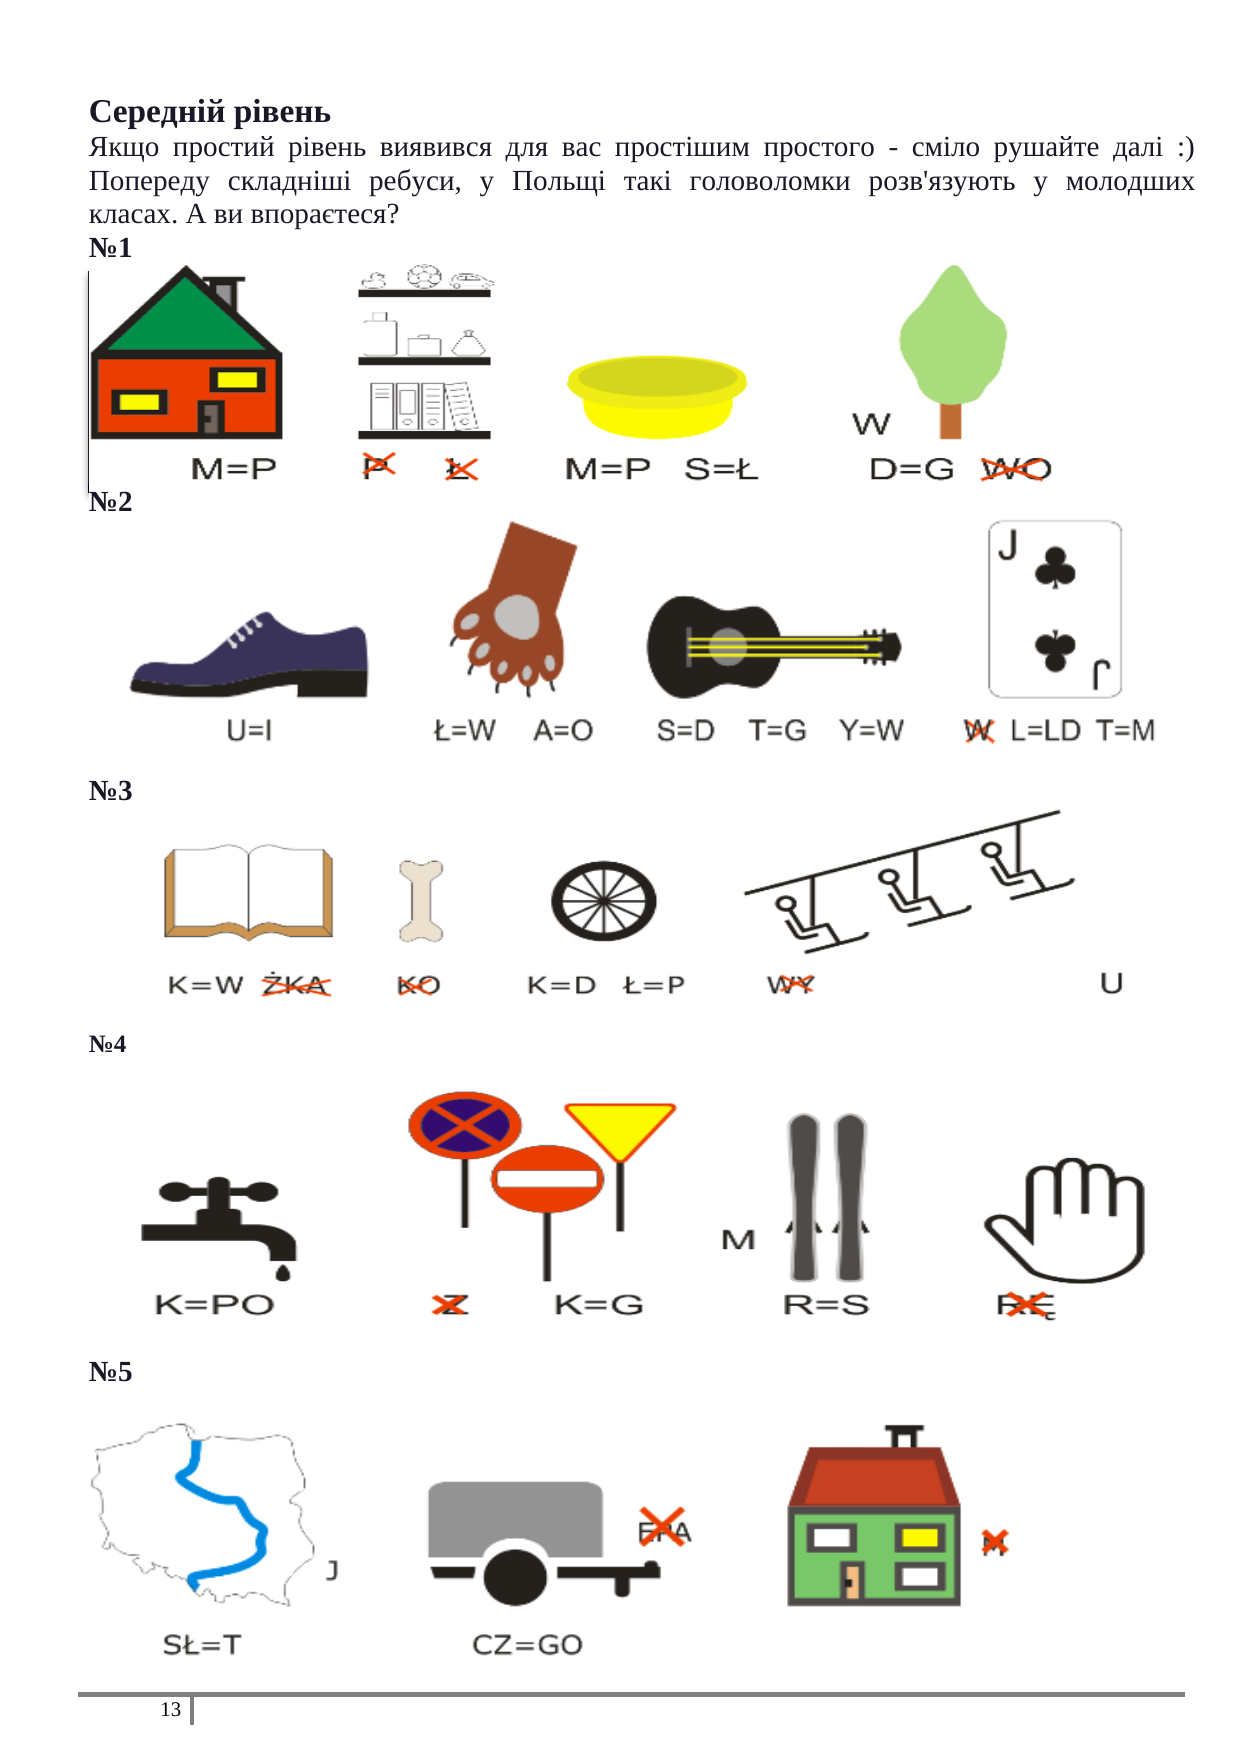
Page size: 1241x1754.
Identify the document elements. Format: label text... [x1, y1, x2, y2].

text №5 [89, 1354, 1196, 1388]
text Якщо простий рівень виявився для вас простішим простого - сміло рушайте далі :) Попереду складніші ребуси, у Польщі такі головоломки розв'язують у молодших класах. А ви впораєтеся? [89, 129, 1196, 230]
picture [88, 263, 1053, 484]
text Середній рівень [89, 89, 1196, 129]
text №2 [89, 484, 1196, 517]
text №4 [89, 1029, 1196, 1058]
picture [88, 1416, 1011, 1660]
text №1 [89, 230, 1196, 263]
picture [128, 517, 1157, 744]
picture [158, 806, 1127, 1001]
text №3 [89, 773, 1196, 807]
picture [136, 1087, 1149, 1325]
